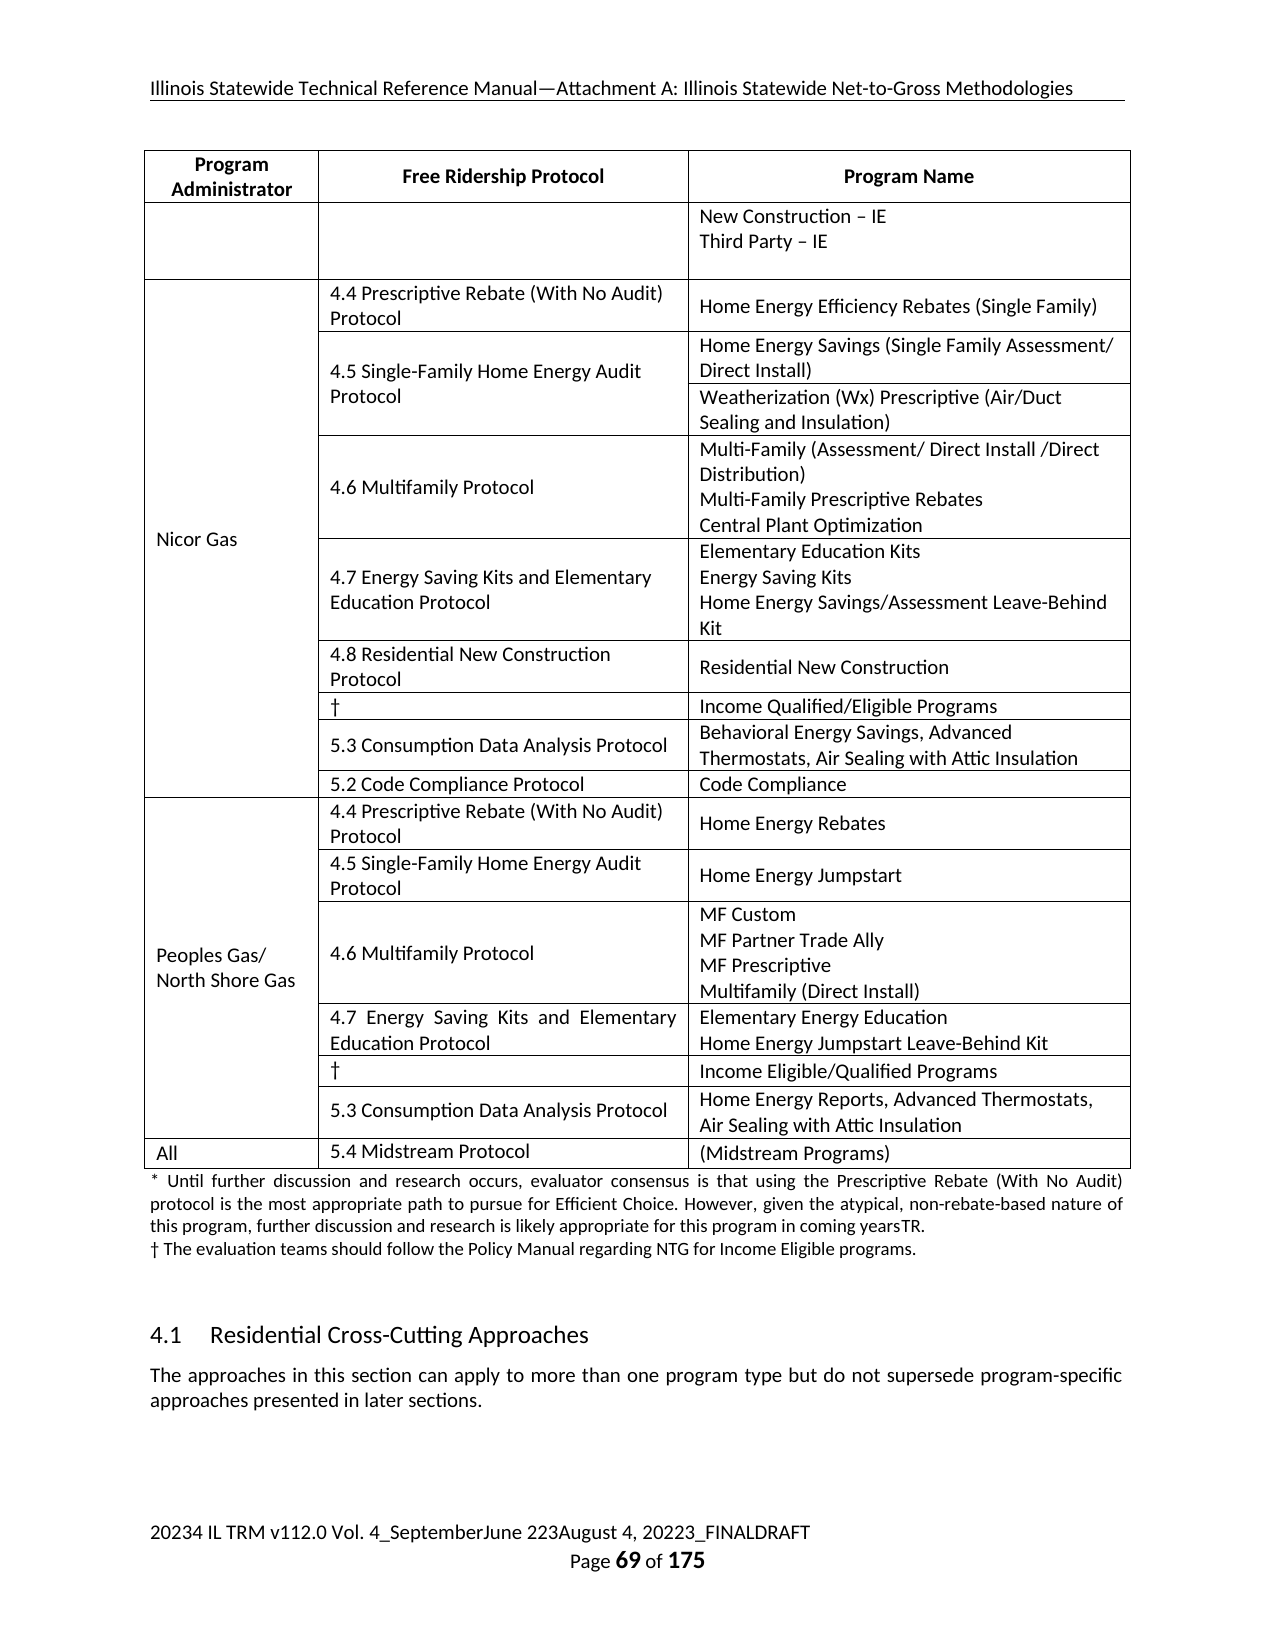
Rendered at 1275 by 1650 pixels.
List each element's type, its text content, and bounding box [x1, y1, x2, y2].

table_cell 5.3 Consumption Data Analysis Protocol [319, 720, 688, 770]
table_cell Income Eligible/Qualified Programs [689, 1056, 1130, 1086]
table_cell Residential New Construction [689, 641, 1130, 692]
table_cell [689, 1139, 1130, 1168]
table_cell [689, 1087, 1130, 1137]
table_cell 4.8 Residential New Construction Protocol [319, 641, 688, 692]
table_cell 4.6 Multifamily Protocol [319, 902, 688, 1003]
table_cell † [319, 693, 688, 718]
table_cell Elementary Education Kits Energy Saving Kits Home Energy Savings/Assessment Leave-Behind Kit [689, 539, 1130, 640]
table_cell † [319, 203, 688, 279]
table_cell Home Energy Rebates [689, 798, 1130, 849]
table_cell 4.6 Multifamily Protocol [319, 436, 688, 537]
table_cell Nicor Gas [145, 280, 318, 797]
table_cell MF Custom MF Partner Trade Ally MF Prescriptive Multifamily (Direct Install) [689, 902, 1130, 1003]
table_cell Weatherization (Wx) Prescriptive (Air/Duct Sealing and Insulation) [689, 384, 1130, 435]
table_header Program Administrator [145, 151, 318, 202]
text * Until further discussion and research occurs, evaluator consensus is that using the Prescriptive Rebate (With No Audit) protocol is the most appropriate path to pursue for Efficient Choice. However, given the atypical, non-rebate-based nature of this program, further discussion and research is likely appropriate for this program in coming yearsTR. [150, 1169, 1125, 1237]
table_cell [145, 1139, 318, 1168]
table_cell Home Energy Efficiency Rebates (Single Family) [689, 280, 1130, 331]
table_cell Elementary Energy Education Home Energy Jumpstart Leave-Behind Kit [689, 1004, 1130, 1055]
table_cell Home Energy Savings (Single Family Assessment/ Direct Install) [689, 332, 1130, 383]
subtitle Residential Cross-Cutting Approaches [150, 1319, 1125, 1350]
table_cell 4.5 Single-Family Home Energy Audit Protocol [319, 850, 688, 901]
table_header Free Ridership Protocol [319, 151, 688, 202]
table_cell Multi-Family (Assessment/ Direct Install /Direct Distribution) Multi-Family Prescriptive Rebates Central Plant Optimization [689, 436, 1130, 537]
table_cell † [319, 1056, 688, 1086]
table_cell Home Energy Jumpstart [689, 850, 1130, 901]
table_cell 5.2 Code Compliance Protocol [319, 771, 688, 797]
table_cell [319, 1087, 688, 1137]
table_cell Income Qualified/Eligible Programs [689, 693, 1130, 718]
table_cell 4.5 Single-Family Home Energy Audit Protocol [319, 332, 688, 435]
table_cell 4.4 Prescriptive Rebate (With No Audit) Protocol [319, 798, 688, 849]
table_cell 4.4 Prescriptive Rebate (With No Audit) Protocol [319, 280, 688, 331]
table_cell Behavioral Energy Savings, Advanced Thermostats, Air Sealing with Attic Insulation [689, 720, 1130, 770]
table_cell Code Compliance [689, 771, 1130, 797]
text The approaches in this section can apply to more than one program type but do not supersede program-specific approaches presented in later sections. [150, 1362, 1125, 1413]
table_cell 4.7 Energy Saving Kits and Elementary Education Protocol [319, 1004, 688, 1055]
table_cell 4.7 Energy Saving Kits and Elementary Education Protocol [319, 539, 688, 640]
text † The evaluation teams should follow the Policy Manual regarding NTG for Income Eligible programs. [150, 1237, 1125, 1260]
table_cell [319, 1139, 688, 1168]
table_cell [689, 203, 1130, 279]
table_header Program Name [689, 151, 1130, 202]
table_cell Peoples Gas/ North Shore Gas [145, 798, 318, 1137]
